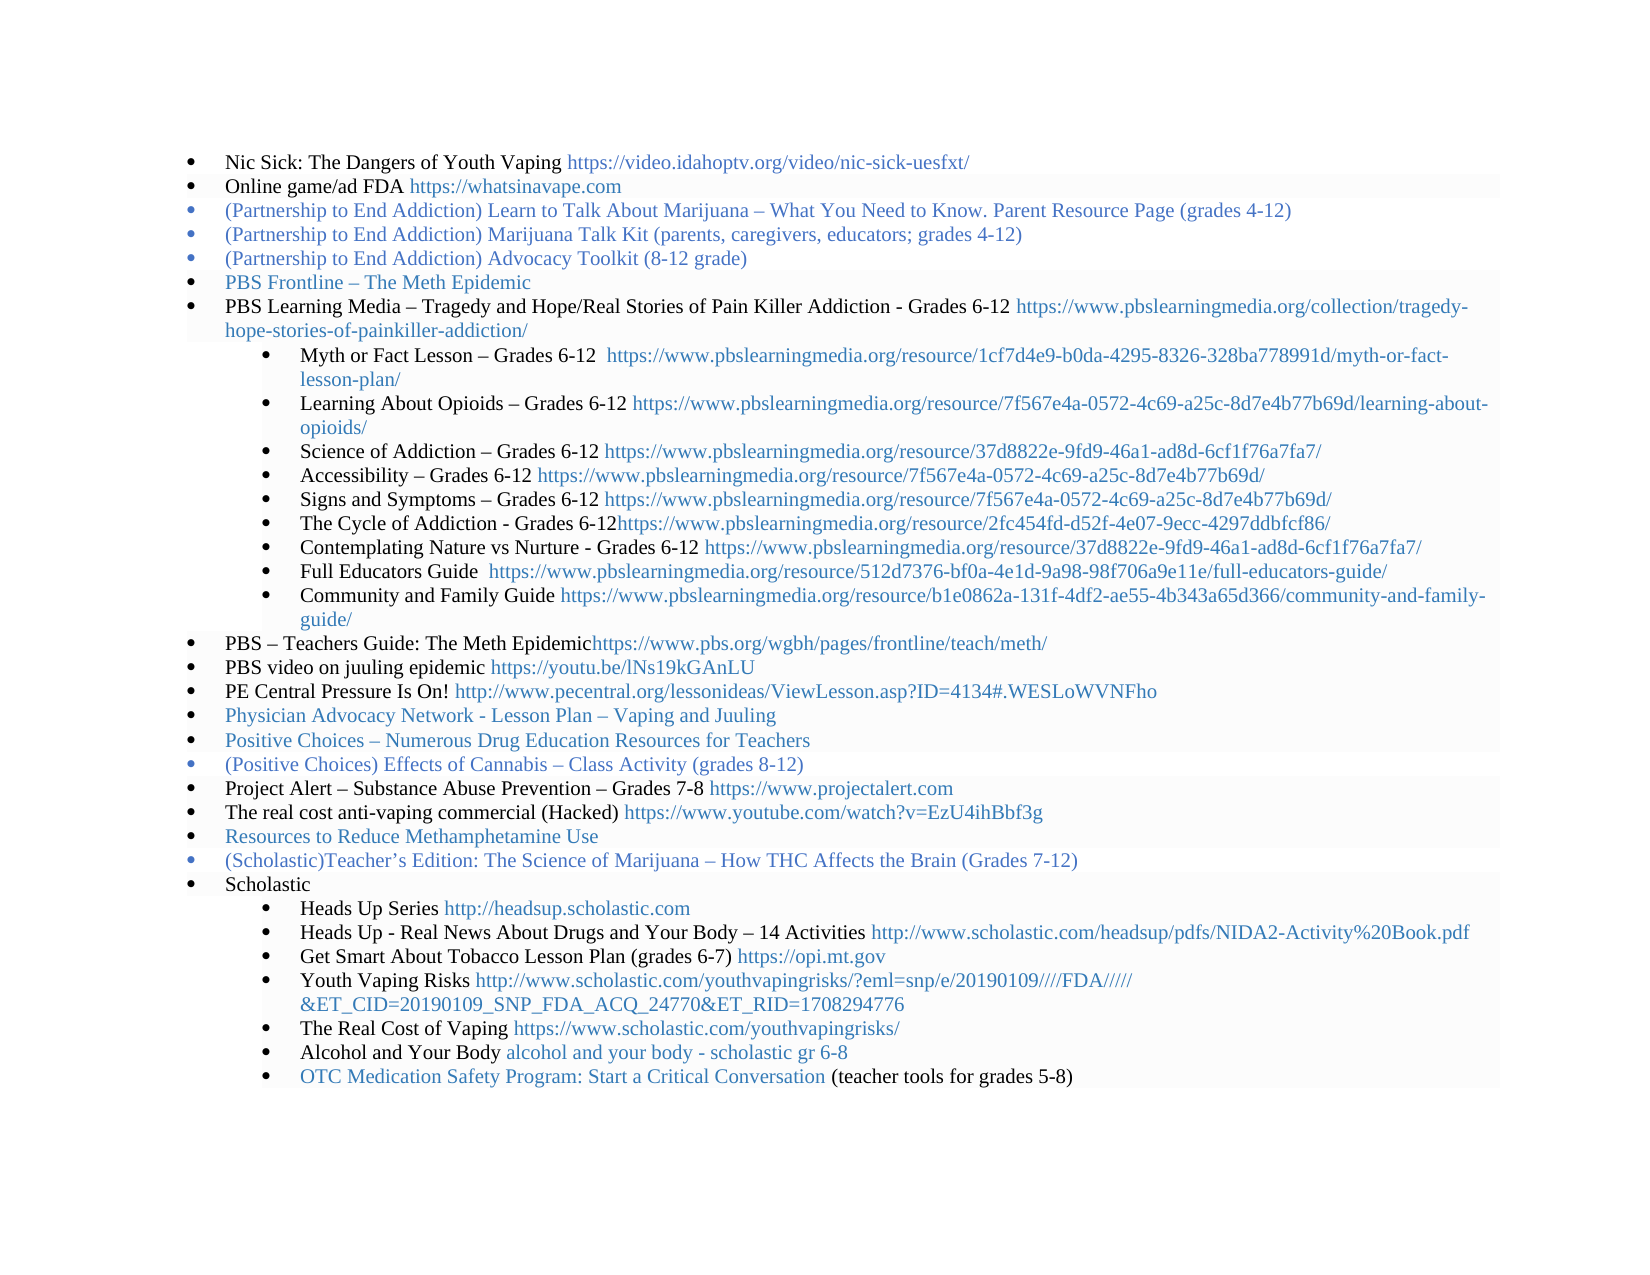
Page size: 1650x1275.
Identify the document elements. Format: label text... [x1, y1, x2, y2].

list Learning About Opioids – Grades 6-12 https://www.pbslearningmedia.org/resource/7f567e4a-0572-4c69-a25c-8d7e4b77b69d/learning-about-opioids/ [262, 391, 1500, 439]
list PE Central Pressure Is On! http://www.pecentral.org/lessonideas/ViewLesson.asp?ID=4134#.WESLoWVNFho [187, 679, 1500, 703]
list Scholastic [187, 872, 1500, 896]
list Get Smart About Tobacco Lesson Plan (grades 6-7) https://opi.mt.gov [262, 944, 1500, 968]
list Nic Sick: The Dangers of Youth Vaping https://video.idahoptv.org/video/nic-sick-uesfxt/ [187, 150, 1500, 174]
list OTC Medication Safety Program: Start a Critical Conversation (teacher tools for grades 5-8) [262, 1064, 1500, 1088]
list Youth Vaping Risks http://www.scholastic.com/youthvapingrisks/?eml=snp/e/20190109////FDA/////&ET_CID=20190109_SNP_FDA_ACQ_24770&ET_RID=1708294776 [262, 968, 1500, 1016]
list Accessibility – Grades 6-12 https://www.pbslearningmedia.org/resource/7f567e4a-0572-4c69-a25c-8d7e4b77b69d/ [262, 463, 1500, 487]
list The Real Cost of Vaping https://www.scholastic.com/youthvapingrisks/ [262, 1016, 1500, 1040]
list Science of Addiction – Grades 6-12 https://www.pbslearningmedia.org/resource/37d8822e-9fd9-46a1-ad8d-6cf1f76a7fa7/ [262, 439, 1500, 463]
list Resources to Reduce Methamphetamine Use [187, 824, 1500, 848]
list PBS Frontline – The Meth Epidemic [187, 270, 1500, 294]
list (Partnership to End Addiction) Advocacy Toolkit (8-12 grade) [187, 246, 1500, 270]
list PBS Learning Media – Tragedy and Hope/Real Stories of Pain Killer Addiction - Grades 6-12 https://www.pbslearningmedia.org/collection/tragedy-hope-stories-of-painkiller-addiction/ [187, 294, 1500, 342]
list Alcohol and Your Body alcohol and your body - scholastic gr 6-8 [262, 1040, 1500, 1064]
list Online game/ad FDA https://whatsinavape.com [187, 174, 1500, 198]
list The Cycle of Addiction - Grades 6-12https://www.pbslearningmedia.org/resource/2fc454fd-d52f-4e07-9ecc-4297ddbfcf86/ [262, 511, 1500, 535]
list The real cost anti-vaping commercial (Hacked) https://www.youtube.com/watch?v=EzU4ihBbf3g [187, 800, 1500, 824]
list Physician Advocacy Network - Lesson Plan – Vaping and Juuling [187, 703, 1500, 727]
list Heads Up Series http://headsup.scholastic.com [262, 896, 1500, 920]
list (Positive Choices) Effects of Cannabis – Class Activity (grades 8-12) [187, 752, 1500, 776]
list (Scholastic)Teacher’s Edition: The Science of Marijuana – How THC Affects the Brain (Grades 7-12) [187, 848, 1500, 872]
list (Partnership to End Addiction) Learn to Talk About Marijuana – What You Need to Know. Parent Resource Page (grades 4-12) [187, 198, 1500, 222]
list Community and Family Guide https://www.pbslearningmedia.org/resource/b1e0862a-131f-4df2-ae55-4b343a65d366/community-and-family-guide/ [262, 583, 1500, 631]
list (Partnership to End Addiction) Marijuana Talk Kit (parents, caregivers, educators; grades 4-12) [187, 222, 1500, 246]
list Full Educators Guide https://www.pbslearningmedia.org/resource/512d7376-bf0a-4e1d-9a98-98f706a9e11e/full-educators-guide/ [262, 559, 1500, 583]
list Signs and Symptoms – Grades 6-12 https://www.pbslearningmedia.org/resource/7f567e4a-0572-4c69-a25c-8d7e4b77b69d/ [262, 487, 1500, 511]
list Positive Choices – Numerous Drug Education Resources for Teachers [187, 727, 1500, 752]
list Project Alert – Substance Abuse Prevention – Grades 7-8 https://www.projectalert.com [187, 776, 1500, 800]
list Heads Up - Real News About Drugs and Your Body – 14 Activities http://www.scholastic.com/headsup/pdfs/NIDA2-Activity%20Book.pdf [262, 920, 1500, 944]
list Myth or Fact Lesson – Grades 6-12 https://www.pbslearningmedia.org/resource/1cf7d4e9-b0da-4295-8326-328ba778991d/myth-or-fact-lesson-plan/ [262, 342, 1500, 391]
list PBS video on juuling epidemic https://youtu.be/lNs19kGAnLU [187, 655, 1500, 679]
list Contemplating Nature vs Nurture - Grades 6-12 https://www.pbslearningmedia.org/resource/37d8822e-9fd9-46a1-ad8d-6cf1f76a7fa7/ [262, 535, 1500, 559]
list PBS – Teachers Guide: The Meth Epidemichttps://www.pbs.org/wgbh/pages/frontline/teach/meth/ [187, 631, 1500, 655]
